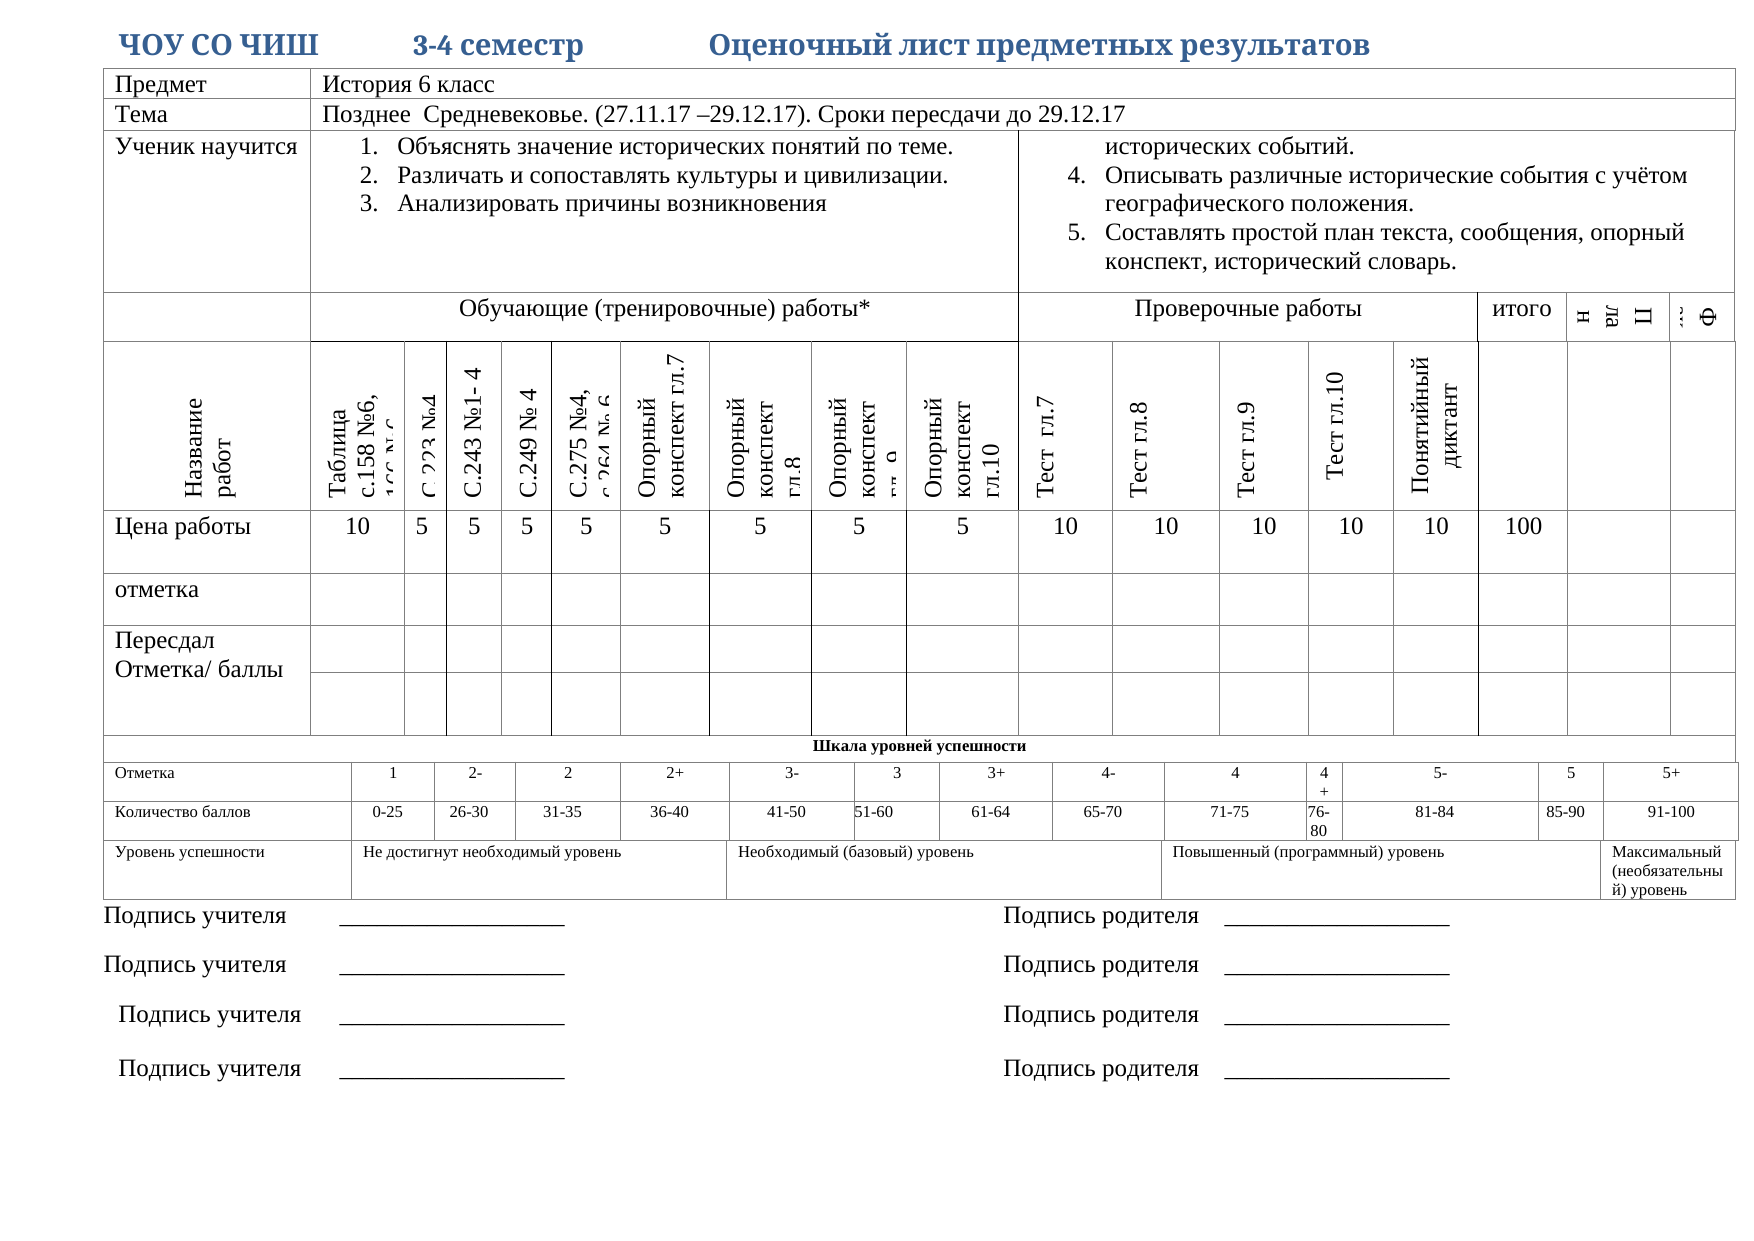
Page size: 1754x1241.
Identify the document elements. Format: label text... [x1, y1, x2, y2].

table_cell [1113, 673, 1219, 735]
table_cell С.223 №4 [405, 342, 446, 510]
table_cell [1568, 574, 1670, 624]
table_cell [1568, 342, 1670, 510]
table_cell [1394, 574, 1478, 624]
table_cell [1220, 673, 1308, 735]
table_cell Уровень успешности [104, 841, 351, 899]
table_cell 5 [907, 511, 1018, 573]
table_cell 36-40 [621, 802, 729, 840]
table_cell [710, 673, 811, 735]
table_cell [621, 574, 709, 624]
table_cell [1019, 673, 1112, 735]
table_cell 5- [1343, 763, 1538, 801]
table_cell 51-60 [855, 802, 939, 840]
table_cell Необходимый (базовый) уровень [727, 841, 1161, 899]
table_cell [812, 673, 906, 735]
table_cell Количество баллов [104, 802, 351, 840]
table_cell [1113, 626, 1219, 672]
table_cell 5 [812, 511, 906, 573]
table_cell Тест гл.8 [1113, 342, 1219, 510]
table_cell Ученик научится [104, 131, 310, 292]
table_cell Проверочные работы [1019, 293, 1477, 341]
table_cell Не достигнут необходимый уровень [352, 841, 726, 899]
table_cell 61-64 [940, 802, 1052, 840]
table_cell [311, 626, 404, 672]
table_cell Опорный конспект гл.7 [621, 342, 709, 510]
table_cell 4+ [1307, 763, 1342, 801]
table_cell 41-50 [730, 802, 854, 840]
table_header История 6 класс [311, 69, 1735, 98]
table_cell Шкала уровней успешности [104, 736, 1735, 762]
table_cell С.275 №4, с.264 № 6 [552, 342, 620, 510]
table_cell 100 [1479, 511, 1567, 573]
table_cell отметка [104, 574, 310, 624]
table_cell Повышенный (программный) уровень [1162, 841, 1600, 899]
table_cell 0-25 [352, 802, 434, 840]
table_cell [1479, 673, 1567, 735]
table_cell [1479, 574, 1567, 624]
table_cell [502, 574, 551, 624]
table_cell [447, 626, 501, 672]
table_cell С.249 № 4 [502, 342, 551, 510]
table_cell [1671, 511, 1735, 573]
table_cell [1671, 574, 1735, 624]
table_cell 4 [1165, 763, 1306, 801]
table_cell [621, 626, 709, 672]
table_cell [1220, 626, 1308, 672]
table_cell [311, 574, 404, 624]
table_cell Позднее Средневековье. (27.11.17 –29.12.17). Сроки пересдачи до 29.12.17 [311, 99, 1735, 130]
table_cell [552, 673, 620, 735]
table_cell 91-100 [1604, 802, 1738, 840]
table_cell [405, 574, 446, 624]
table_cell Опорный конспект гл.8 [710, 342, 811, 510]
table_cell Объяснять значение исторических понятий по теме. Различать и сопоставлять культуры и цивилизации. Анализировать причины возникновения [311, 131, 1018, 292]
table_cell [1220, 574, 1308, 624]
table_cell [447, 673, 501, 735]
table_cell Тема [104, 99, 310, 130]
text Подпись учителя __________________ Подпись родителя __________________ [118, 999, 1636, 1028]
table_header Предмет [104, 69, 310, 98]
table_cell 2- [435, 763, 515, 801]
table_cell 3 [855, 763, 939, 801]
table_cell Цена работы [104, 511, 310, 573]
table_cell 2 [516, 763, 620, 801]
table_cell 31-35 [516, 802, 620, 840]
table_cell 81-84 [1343, 802, 1538, 840]
table_cell [1394, 626, 1478, 672]
table_cell Понятийный диктант [1394, 342, 1478, 510]
table_cell [1479, 342, 1567, 510]
table_cell 76-80 [1307, 802, 1342, 840]
table_cell [405, 626, 446, 672]
table_cell [1019, 626, 1112, 672]
table_cell 3- [730, 763, 854, 801]
table_cell итого [1478, 293, 1566, 341]
table_cell Пересдал Отметка/ баллы [104, 626, 310, 735]
table_cell Опорный конспект гл. 9 [812, 342, 906, 510]
table_cell 10 [1019, 511, 1112, 573]
table_cell 65-70 [1053, 802, 1164, 840]
table_cell [552, 626, 620, 672]
table_cell 10 [1309, 511, 1393, 573]
table_cell 71-75 [1165, 802, 1306, 840]
table_cell [1671, 673, 1735, 735]
table_cell исторических событий. Описывать различные исторические события с учётом географического положения. Составлять простой план текста, сообщения, опорный конспект, исторический словарь. [1019, 131, 1734, 292]
table_cell [552, 574, 620, 624]
table_cell [812, 574, 906, 624]
table_cell [710, 626, 811, 672]
table_cell 85-90 [1539, 802, 1603, 840]
table_cell 5 [710, 511, 811, 573]
table_cell Обучающие (тренировочные) работы* [311, 293, 1018, 341]
table_cell [1309, 673, 1393, 735]
table_cell Фактический результат ученика (отметка / баллы) [1670, 293, 1734, 341]
table_cell Максимальный (необязательный) уровень [1601, 841, 1735, 899]
table_cell [1671, 626, 1735, 672]
table_cell [710, 574, 811, 624]
table_cell [812, 626, 906, 672]
table_cell 5+ [1604, 763, 1738, 801]
text Подпись учителя __________________ Подпись родителя __________________ [103, 949, 1636, 978]
table_cell [502, 626, 551, 672]
table_cell [907, 673, 1018, 735]
table_cell [1568, 511, 1670, 573]
table_cell 3+ [940, 763, 1052, 801]
table_cell 5 [447, 511, 501, 573]
table_cell [405, 673, 446, 735]
table_cell [311, 673, 404, 735]
table_cell [1479, 626, 1567, 672]
table_cell Тест гл.9 [1220, 342, 1308, 510]
table_cell 5 [552, 511, 620, 573]
table_cell 5 [1539, 763, 1603, 801]
table_cell 2+ [621, 763, 729, 801]
table_cell [1568, 673, 1670, 735]
table_cell [1019, 574, 1112, 624]
table_cell 4- [1053, 763, 1164, 801]
table_cell Таблица с.158 №6, 166 №6 [311, 342, 404, 510]
table_cell Тест гл.7 [1019, 342, 1112, 510]
table_cell [1568, 626, 1670, 672]
table_cell Отметка [104, 763, 351, 801]
table_cell Тест гл.10 [1309, 342, 1393, 510]
table_cell 10 [1394, 511, 1478, 573]
table_cell С.243 №1- 4 [447, 342, 501, 510]
table_cell 26-30 [435, 802, 515, 840]
table_cell 10 [1220, 511, 1308, 573]
table_cell 10 [311, 511, 404, 573]
table_cell Опорный конспект гл.10 [907, 342, 1018, 510]
table_cell [1671, 342, 1735, 510]
table_cell 5 [405, 511, 446, 573]
table_cell Название работ [104, 342, 310, 510]
table_cell 5 [621, 511, 709, 573]
table_cell [1394, 673, 1478, 735]
table_cell [1309, 574, 1393, 624]
table_cell [907, 574, 1018, 624]
table_cell [1309, 626, 1393, 672]
table_cell [447, 574, 501, 624]
table_cell [1113, 574, 1219, 624]
text Подпись учителя __________________ Подпись родителя __________________ [118, 1053, 1636, 1082]
table_cell [621, 673, 709, 735]
text Подпись учителя __________________ Подпись родителя __________________ [103, 900, 1636, 929]
table_cell 10 [1113, 511, 1219, 573]
table_cell Планируемый результат ученика (отметка / баллы) [1567, 293, 1669, 341]
table_cell [104, 293, 310, 341]
table_cell 1 [352, 763, 434, 801]
table_cell [907, 626, 1018, 672]
table_cell [502, 673, 551, 735]
table_cell 5 [502, 511, 551, 573]
subtitle ЧОУ СО ЧИШ 3-4 семестр Оценочный лист предметных результатов [118, 29, 1636, 63]
